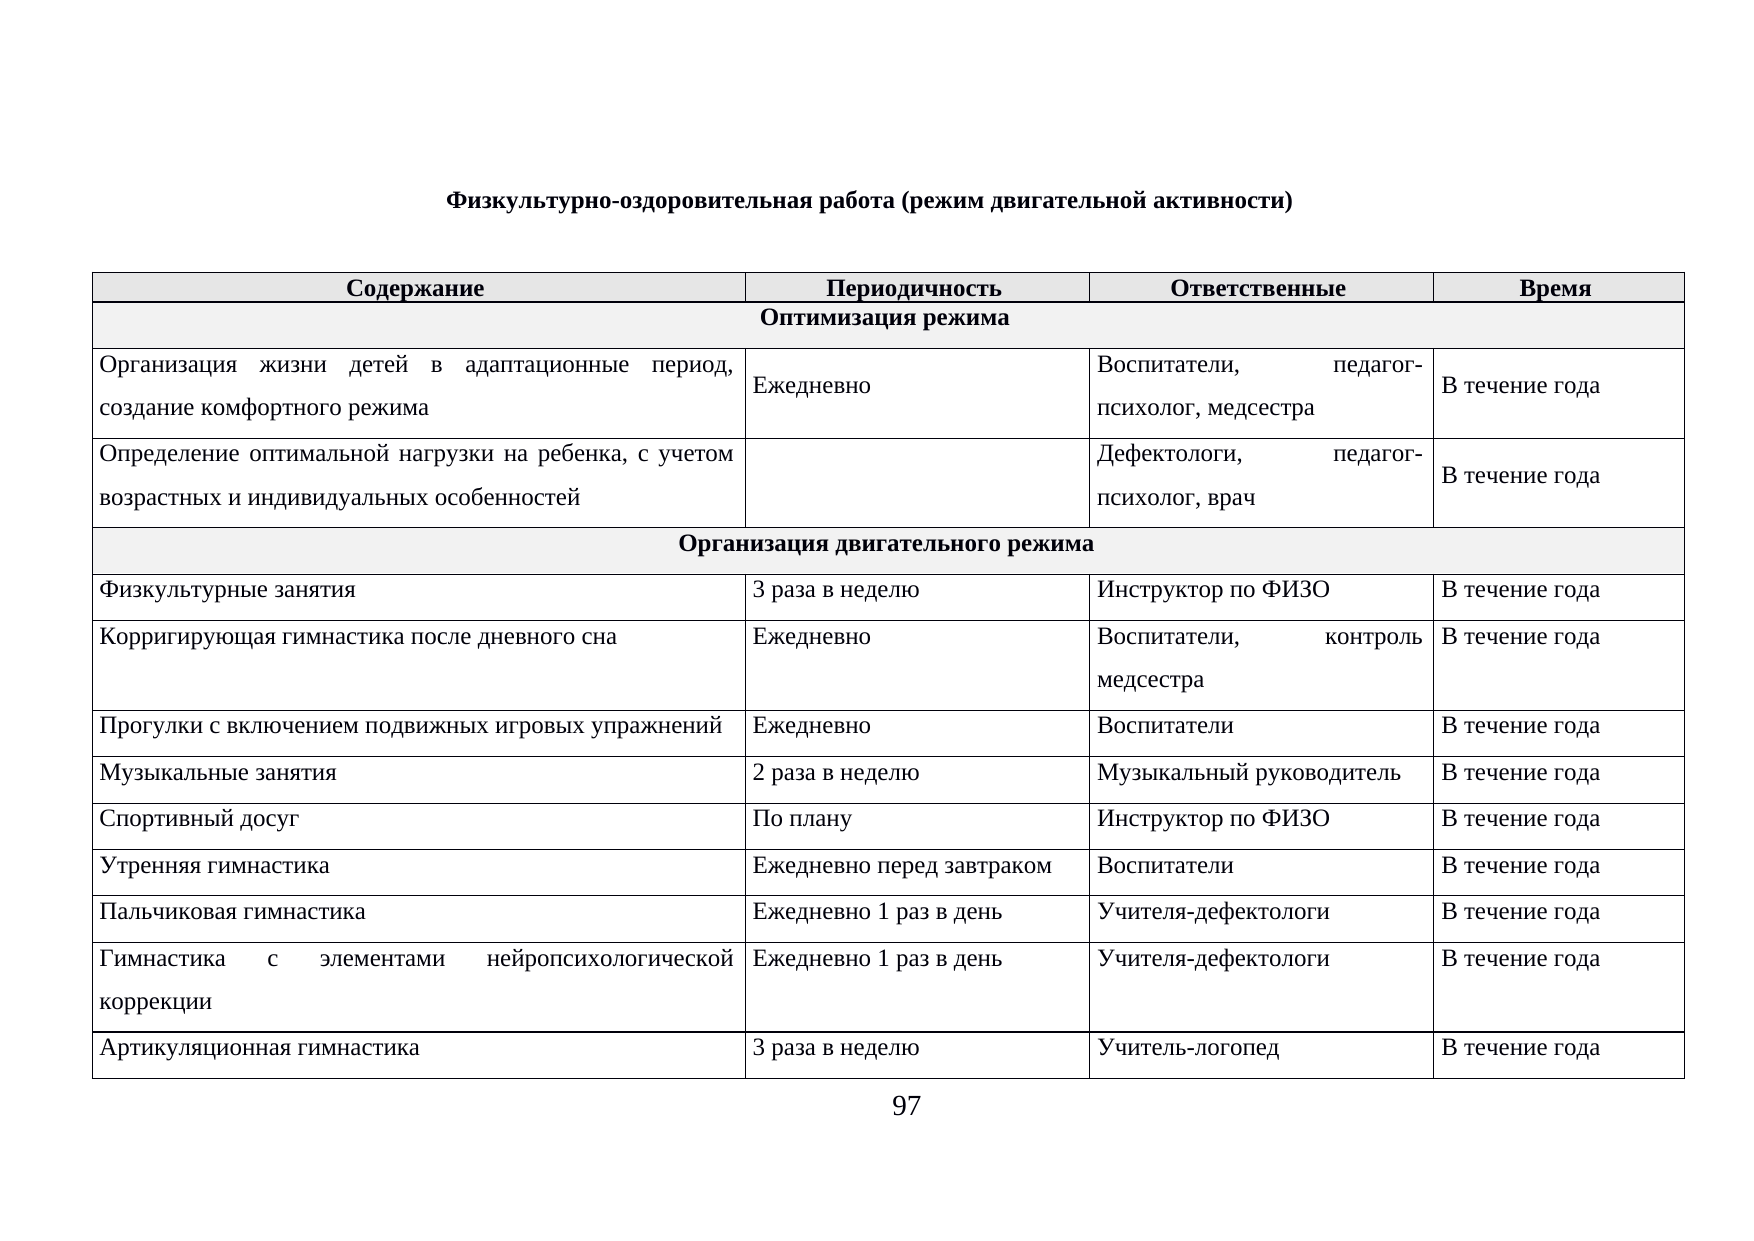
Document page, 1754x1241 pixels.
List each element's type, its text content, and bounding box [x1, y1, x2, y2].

table_cell Спортивный досуг [93, 804, 745, 849]
table_cell Организация жизни детей в адаптационные период, создание комфортного режима [93, 349, 745, 437]
table_cell Физкультурные занятия [93, 575, 745, 620]
table_cell В течение года [1434, 621, 1684, 709]
table_cell Учитель-логопед [1090, 1033, 1433, 1078]
table_cell В течение года [1434, 757, 1684, 802]
table_cell Дефектологи, педагог-психолог, врач [1090, 439, 1433, 527]
table_cell [746, 439, 1089, 527]
table_cell В течение года [1434, 439, 1684, 527]
table_cell Ежедневно [746, 711, 1089, 756]
table_cell 3 раза в неделю [746, 575, 1089, 620]
table_cell Ежедневно 1 раз в день [746, 896, 1089, 942]
table_cell Ежедневно [746, 349, 1089, 437]
table_header Периодичность [746, 273, 1089, 301]
table_cell Инструктор по ФИЗО [1090, 575, 1433, 620]
table_cell В течение года [1434, 1033, 1684, 1078]
table_cell Инструктор по ФИЗО [1090, 804, 1433, 849]
table_cell Пальчиковая гимнастика [93, 896, 745, 942]
table_cell Корригирующая гимнастика после дневного сна [93, 621, 745, 709]
list Физкультурно-оздоровительная работа (режим двигательной активности) [103, 185, 1636, 214]
table_cell В течение года [1434, 349, 1684, 437]
table_cell Ежедневно перед завтраком [746, 850, 1089, 895]
table_header Время [1434, 273, 1684, 301]
table_cell Воспитатели [1090, 850, 1433, 895]
table_cell Артикуляционная гимнастика [93, 1033, 745, 1078]
table_cell Оптимизация режима [93, 303, 1684, 348]
table_cell Воспитатели, педагог-психолог, медсестра [1090, 349, 1433, 437]
table_cell Организация двигательного режима [93, 528, 1684, 573]
table_cell Утренняя гимнастика [93, 850, 745, 895]
table_cell Ежедневно 1 раз в день [746, 943, 1089, 1031]
table_cell Воспитатели, контроль медсестра [1090, 621, 1433, 709]
table_cell В течение года [1434, 575, 1684, 620]
table_cell Учителя-дефектологи [1090, 943, 1433, 1031]
table_cell В течение года [1434, 850, 1684, 895]
table_cell Прогулки с включением подвижных игровых упражнений [93, 711, 745, 756]
table_cell Ежедневно [746, 621, 1089, 709]
table_cell Учителя-дефектологи [1090, 896, 1433, 942]
table_header Содержание [93, 273, 745, 301]
table_cell 2 раза в неделю [746, 757, 1089, 802]
table_cell По плану [746, 804, 1089, 849]
table_cell 3 раза в неделю [746, 1033, 1089, 1078]
table_cell В течение года [1434, 804, 1684, 849]
table_cell Музыкальный руководитель [1090, 757, 1433, 802]
table_cell В течение года [1434, 711, 1684, 756]
table_cell Воспитатели [1090, 711, 1433, 756]
table_cell В течение года [1434, 896, 1684, 942]
table_cell В течение года [1434, 943, 1684, 1031]
table_cell Гимнастика с элементами нейропсихологической коррекции [93, 943, 745, 1031]
table_cell Определение оптимальной нагрузки на ребенка, с учетом возрастных и индивидуальных особенностей [93, 439, 745, 527]
table_cell Музыкальные занятия [93, 757, 745, 802]
table_header Ответственные [1090, 273, 1433, 301]
